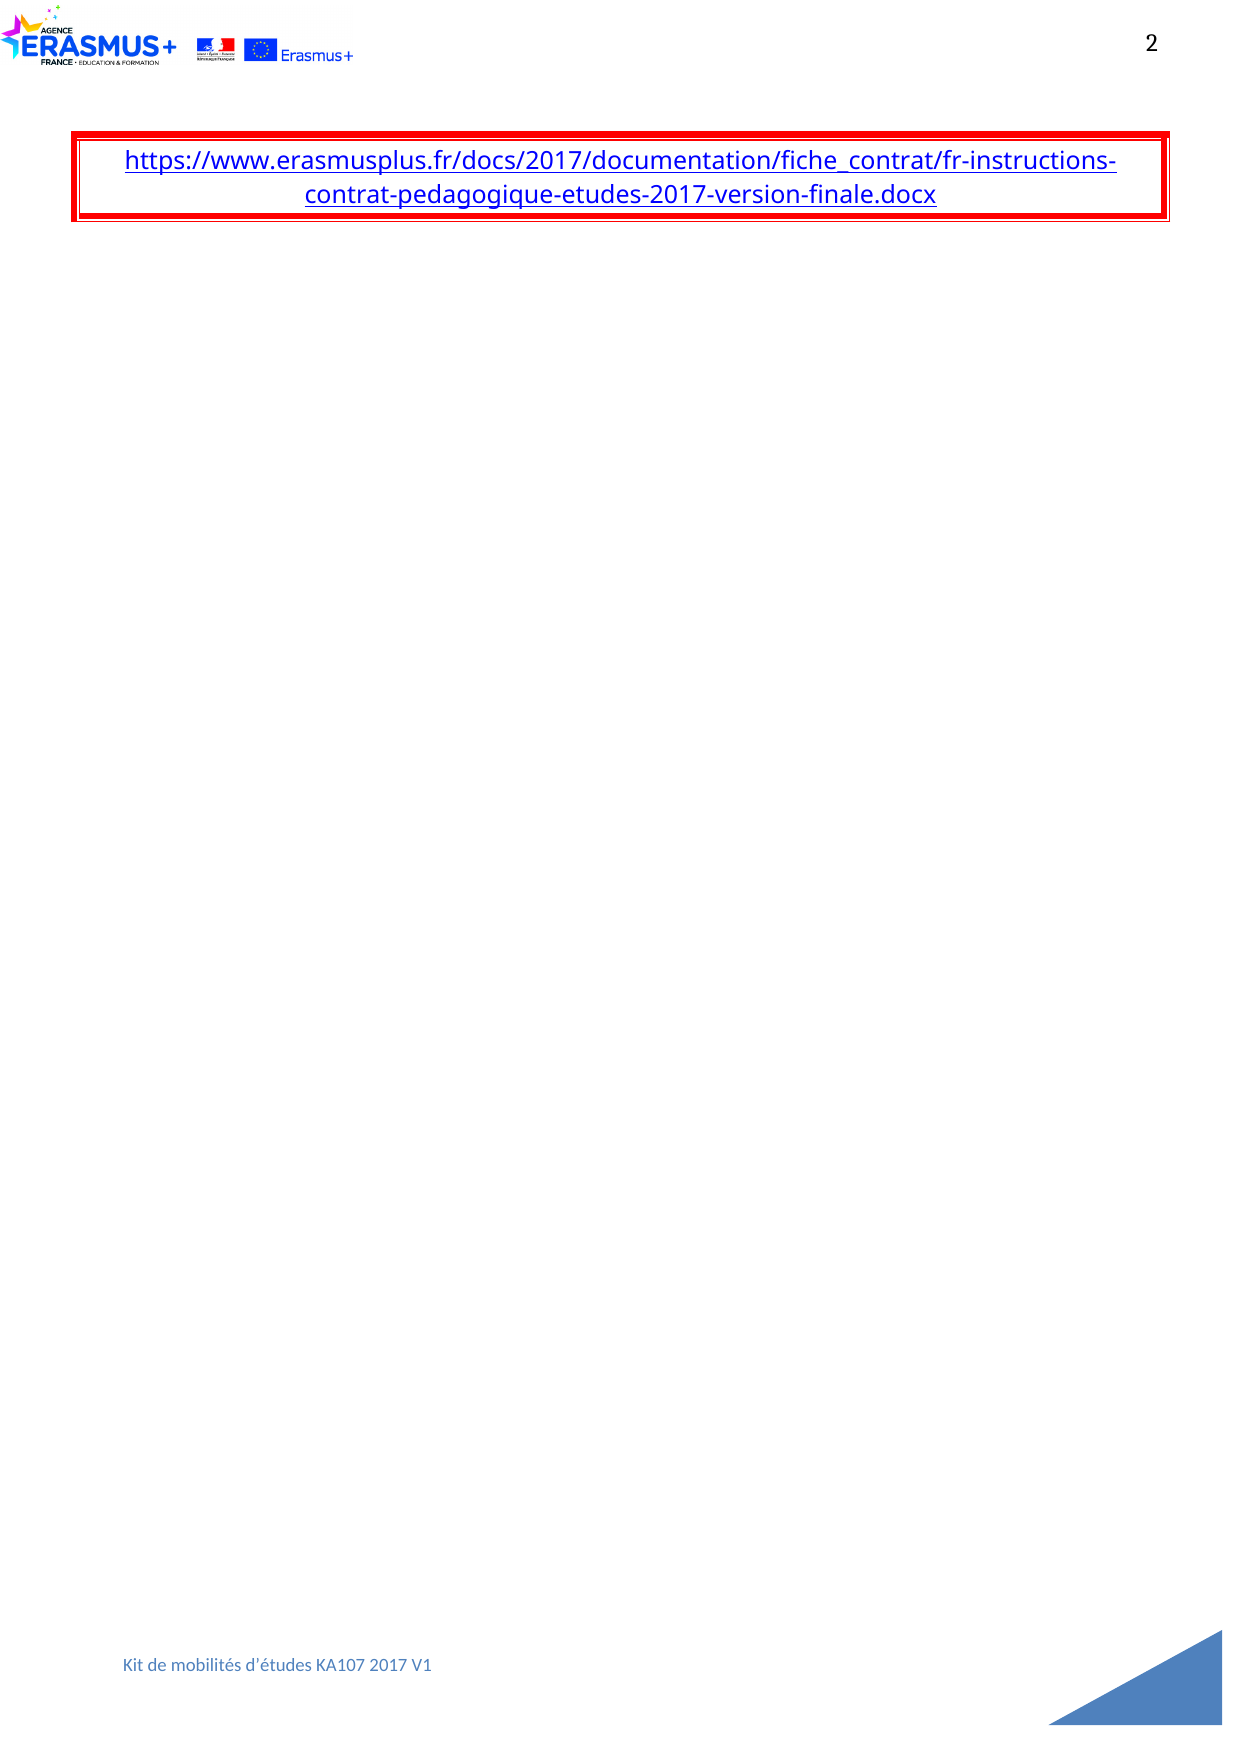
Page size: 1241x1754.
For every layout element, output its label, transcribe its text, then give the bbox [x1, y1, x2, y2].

text https://www.erasmusplus.fr/docs/2017/documentation/fiche_contrat/fr-instructions-contrat-pedagogique-etudes-2017-version-finale.docx [80, 141, 1161, 213]
picture [0, 5, 353, 65]
